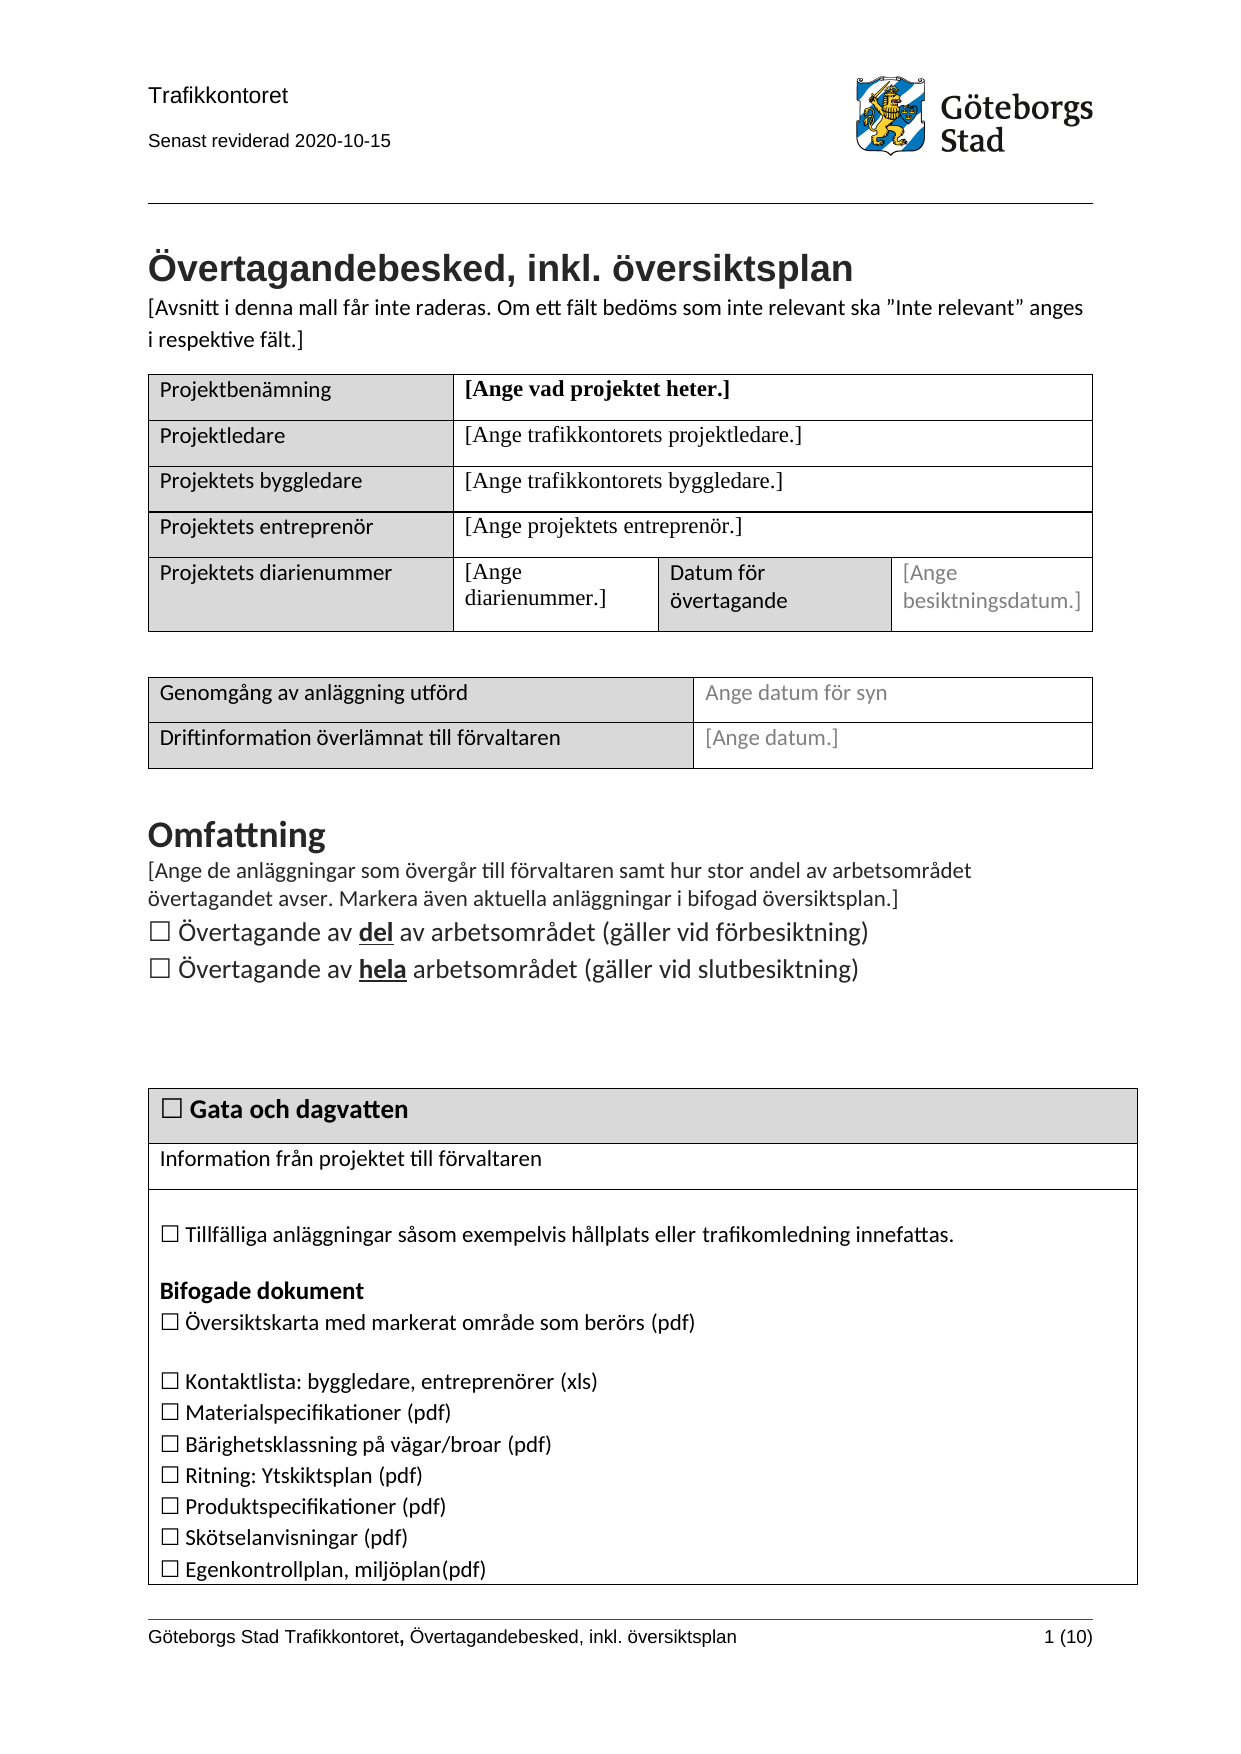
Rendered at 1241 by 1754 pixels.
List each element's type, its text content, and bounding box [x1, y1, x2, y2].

table_cell Information från projektet till förvaltaren [149, 1144, 1137, 1188]
table_cell Projektets entreprenör [149, 513, 453, 557]
table_cell Datum för övertagande [659, 558, 891, 631]
table_cell Projektets byggledare [149, 467, 453, 511]
table_cell Projektledare [149, 421, 453, 466]
table_cell Driftinformation överlämnat till förvaltaren [149, 723, 693, 768]
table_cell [149, 1190, 1137, 1584]
table_cell Projektets diarienummer [149, 558, 453, 631]
table_header Gata och dagvatten [149, 1089, 1137, 1143]
table_header Projektbenämning [149, 375, 453, 420]
picture [856, 76, 1093, 156]
subtitle Omfattning [Ange de anläggningar som övergår till förvaltaren samt hur stor andel av arbetsområdet övertagandet avser. Markera även aktuella anläggningar i bifogad översiktsplan.] Övertagande av del av arbetsområdet (gäller vid förbesiktning) Övertagande av hela arbetsområdet (gäller vid slutbesiktning) [148, 811, 1092, 986]
text [Avsnitt i denna mall får inte raderas. Om ett fält bedöms som inte relevant ska ”Inte relevant” anges i respektive fält.] [148, 293, 1092, 353]
table_header Genomgång av anläggning utförd [149, 678, 693, 722]
